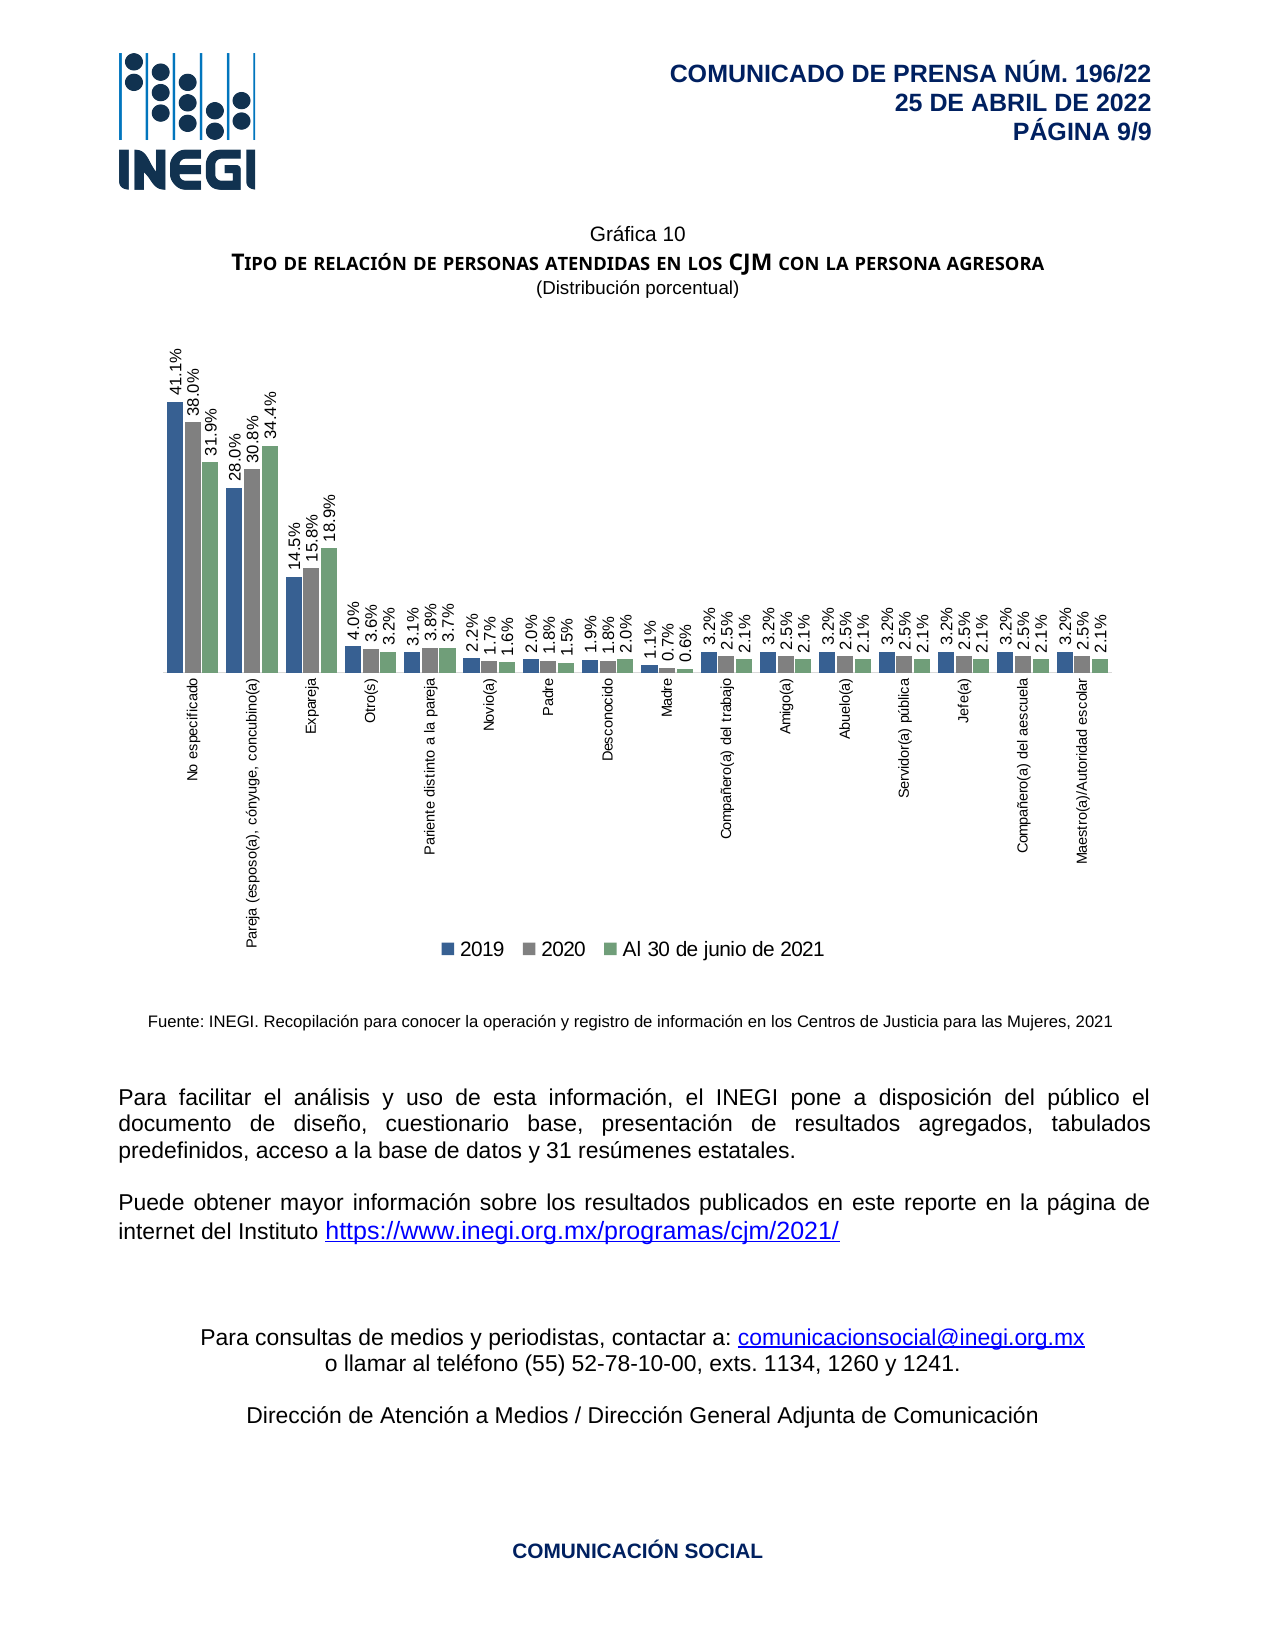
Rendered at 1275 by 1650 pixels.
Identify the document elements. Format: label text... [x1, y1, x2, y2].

text Tipo de relación de personas atendidas en los CJM con la persona agresora [148, 246, 1127, 277]
picture [119, 53, 256, 190]
text (Distribución porcentual) [148, 277, 1127, 298]
text Fuente: INEGI. Recopilación para conocer la operación y registro de información en los Centros de Justicia para las Mujeres, 2021 [148, 1012, 1127, 1031]
text Puede obtener mayor información sobre los resultados publicados en este reporte en la página de internet del Instituto https://www.inegi.org.mx/programas/cjm/2021/ [118, 1189, 1152, 1244]
text Gráfica 10 [148, 222, 1127, 246]
text o llamar al teléfono (55) 52-78-10-00, exts. 1134, 1260 y 1241. [103, 1350, 1181, 1376]
text Dirección de Atención a Medios / Dirección General Adjunta de Comunicación [103, 1402, 1181, 1429]
text Para facilitar el análisis y uso de esta información, el INEGI pone a disposición del público el documento de diseño, cuestionario base, presentación de resultados agregados, tabulados predefinidos, acceso a la base de datos y 31 resúmenes estatales. [118, 1084, 1152, 1163]
text Para consultas de medios y periodistas, contactar a: comunicacionsocial@inegi.org.mx [103, 1323, 1181, 1350]
